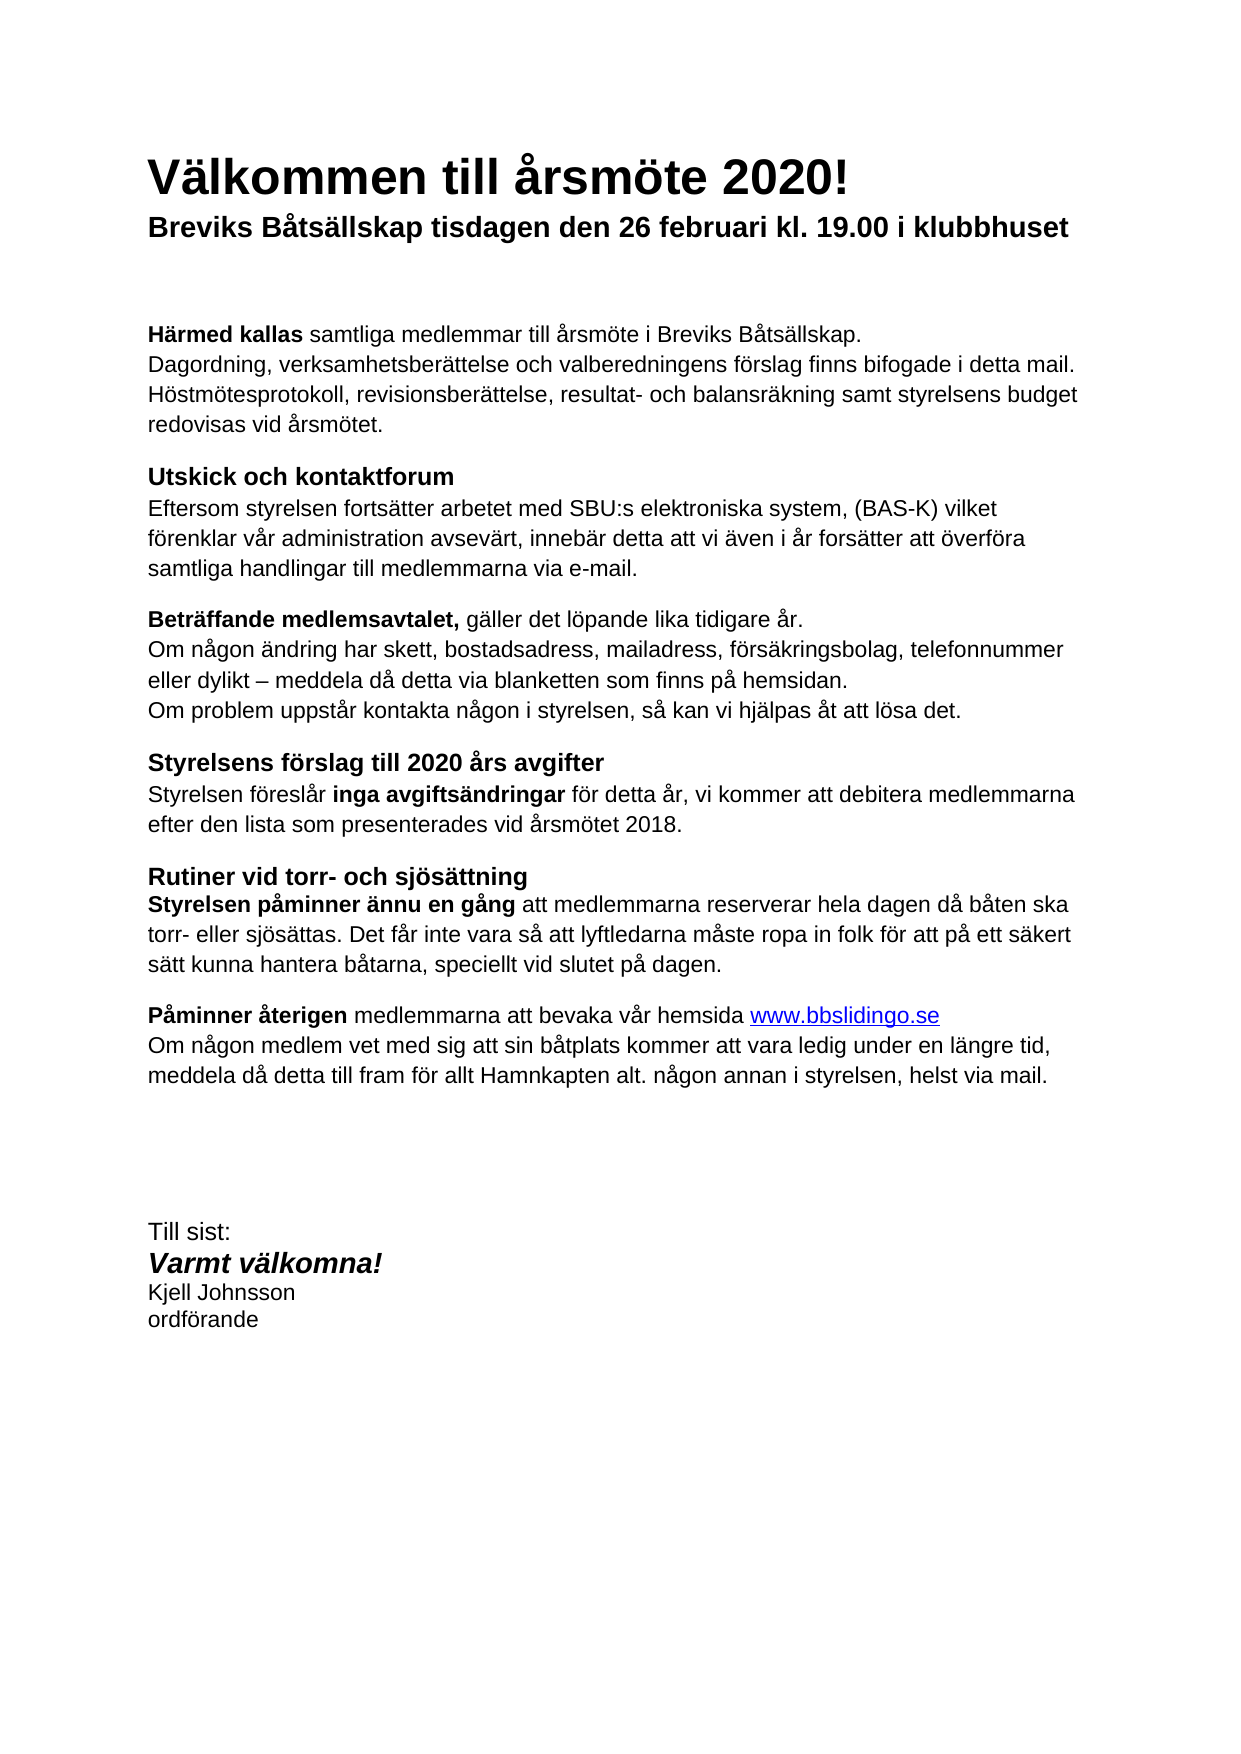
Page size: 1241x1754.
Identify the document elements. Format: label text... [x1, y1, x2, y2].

text Beträffande medlemsavtalet, gäller det löpande lika tidigare år. Om någon ändring har skett, bostadsadress, mailadress, försäkringsbolag, telefonnummer eller dylikt – meddela då detta via blanketten som finns på hemsidan. Om problem uppstår kontakta någon i styrelsen, så kan vi hjälpas åt att lösa det. [148, 606, 1093, 723]
text Varmt välkomna! [148, 1246, 1093, 1279]
text ordförande [148, 1306, 1093, 1332]
text Till sist: [148, 1217, 1093, 1246]
text Styrelsen påminner ännu en gång att medlemmarna reserverar hela dagen då båten ska torr- eller sjösättas. Det får inte vara så att lyftledarna måste ropa in folk för att på ett säkert sätt kunna hantera båtarna, speciellt vid slutet på dagen. [148, 891, 1093, 977]
text Rutiner vid torr- och sjösättning [148, 862, 1093, 891]
text Påminner återigen medlemmarna att bevaka vår hemsida www.bbslidingo.se Om någon medlem vet med sig att sin båtplats kommer att vara ledig under en längre tid, meddela då detta till fram för allt Hamnkapten alt. någon annan i styrelsen, helst via mail. [148, 1002, 1093, 1089]
text Styrelsens förslag till 2020 års avgifter Styrelsen föreslår inga avgiftsändringar för detta år, vi kommer att debitera medlemmarna efter den lista som presenterades vid årsmötet 2018. [148, 748, 1093, 837]
text Kjell Johnsson [148, 1279, 1093, 1306]
text Utskick och kontaktforum Eftersom styrelsen fortsätter arbetet med SBU:s elektroniska system, (BAS-K) vilket förenklar vår administration avsevärt, innebär detta att vi även i år forsätter att överföra samtliga handlingar till medlemmarna via e-mail. [148, 462, 1093, 582]
text Härmed kallas samtliga medlemmar till årsmöte i Breviks Båtsällskap. Dagordning, verksamhetsberättelse och valberedningens förslag finns bifogade i detta mail. Höstmötesprotokoll, revisionsberättelse, resultat- och balansräkning samt styrelsens budget redovisas vid årsmötet. [148, 321, 1093, 437]
text Välkommen till årsmöte 2020! Breviks Båtsällskap tisdagen den 26 februari kl. 19.00 i klubbhuset [148, 148, 1093, 244]
